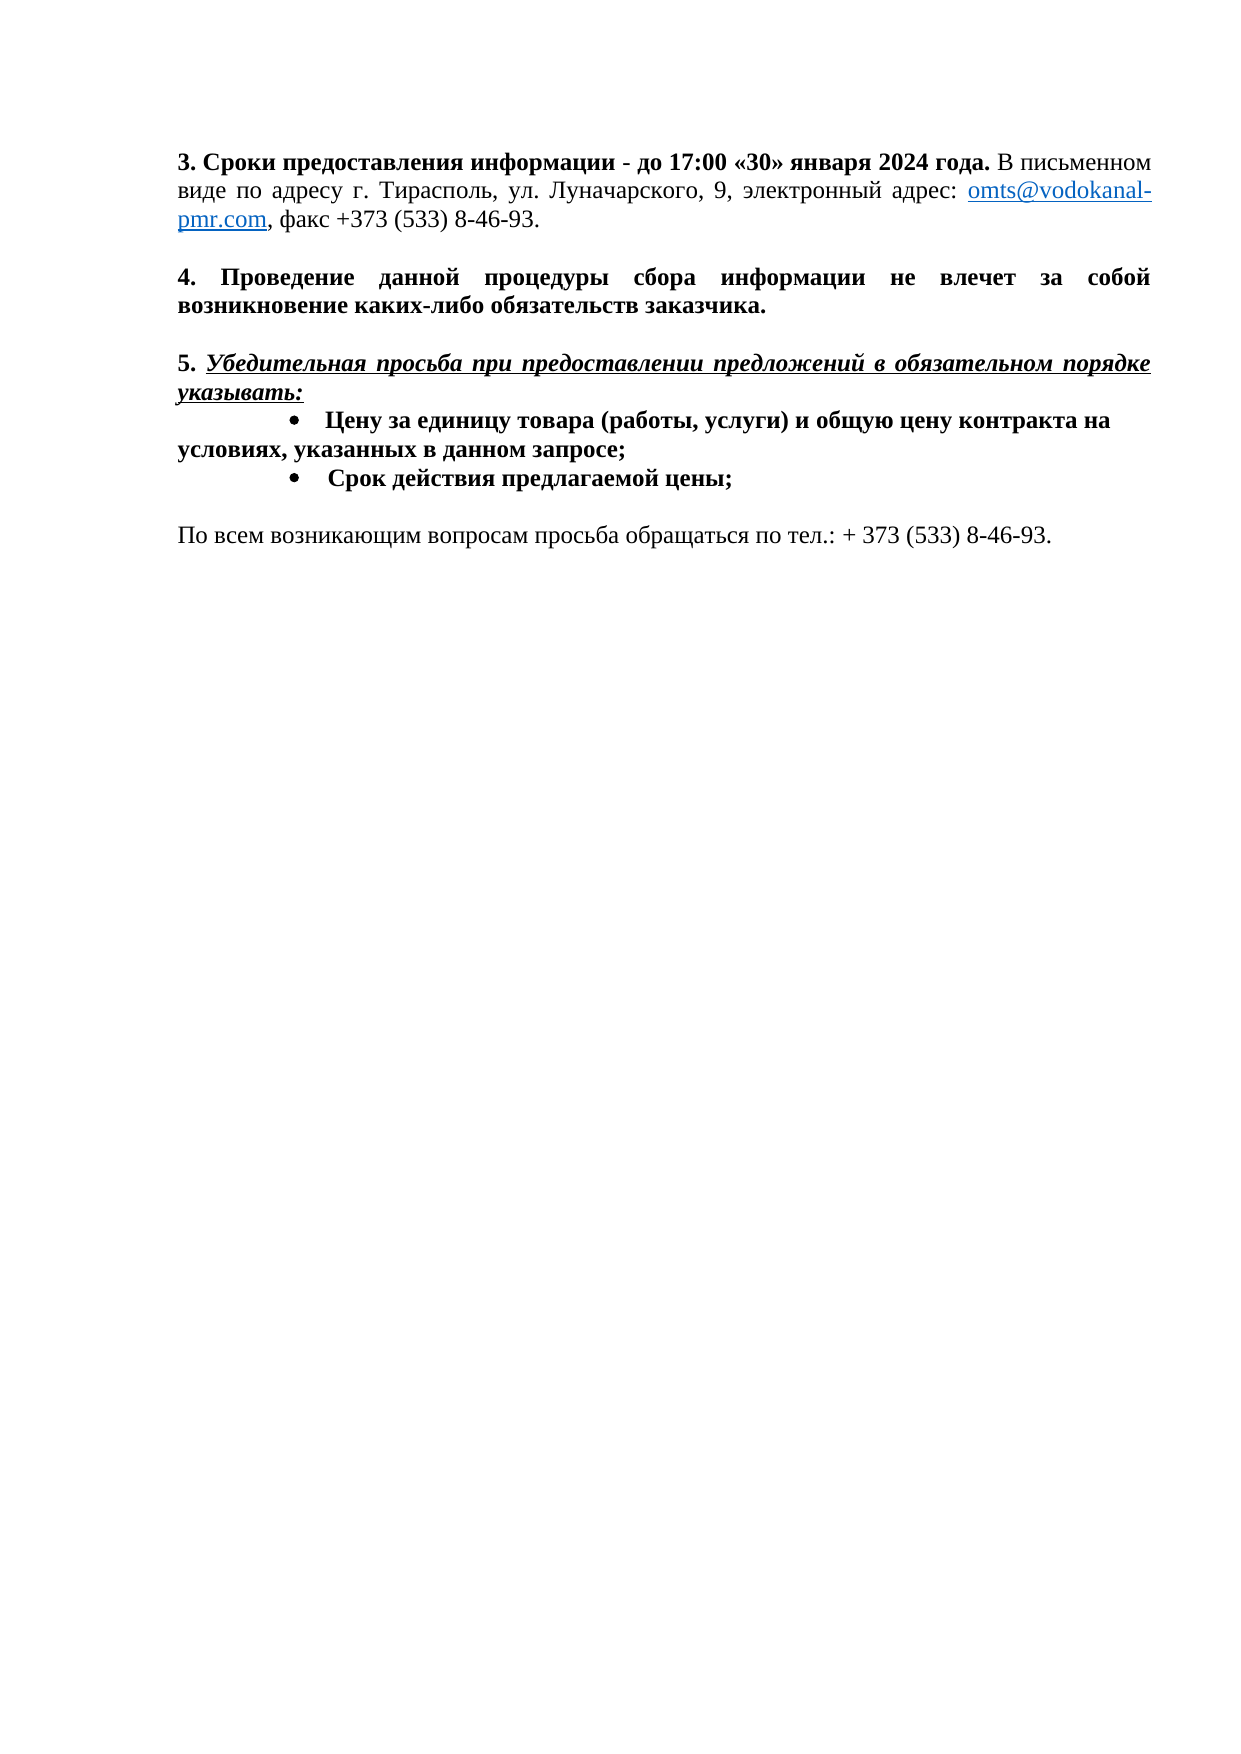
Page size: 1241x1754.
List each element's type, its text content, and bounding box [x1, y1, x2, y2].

list Цену за единицу товара (работы, услуги) и общую цену контракта на условиях, указанных в данном запросе; [177, 406, 1152, 463]
text 5. Убедительная просьба при предоставлении предложений в обязательном порядке указывать: [177, 348, 1152, 406]
text По всем возникающим вопросам просьба обращаться по тел.: + 373 (533) 8-46-93. [177, 521, 1152, 549]
text 3. Сроки предоставления информации - до 17:00 «30» января 2024 года. В письменном виде по адресу г. Тирасполь, ул. Луначарского, 9, электронный адрес: omts@vodokanal-pmr.com, факс +373 (533) 8-46-93. [177, 147, 1152, 233]
text 4. Проведение данной процедуры сбора информации не влечет за собой возникновение каких-либо обязательств заказчика. [177, 262, 1152, 319]
list Срок действия предлагаемой цены; [290, 463, 1152, 492]
